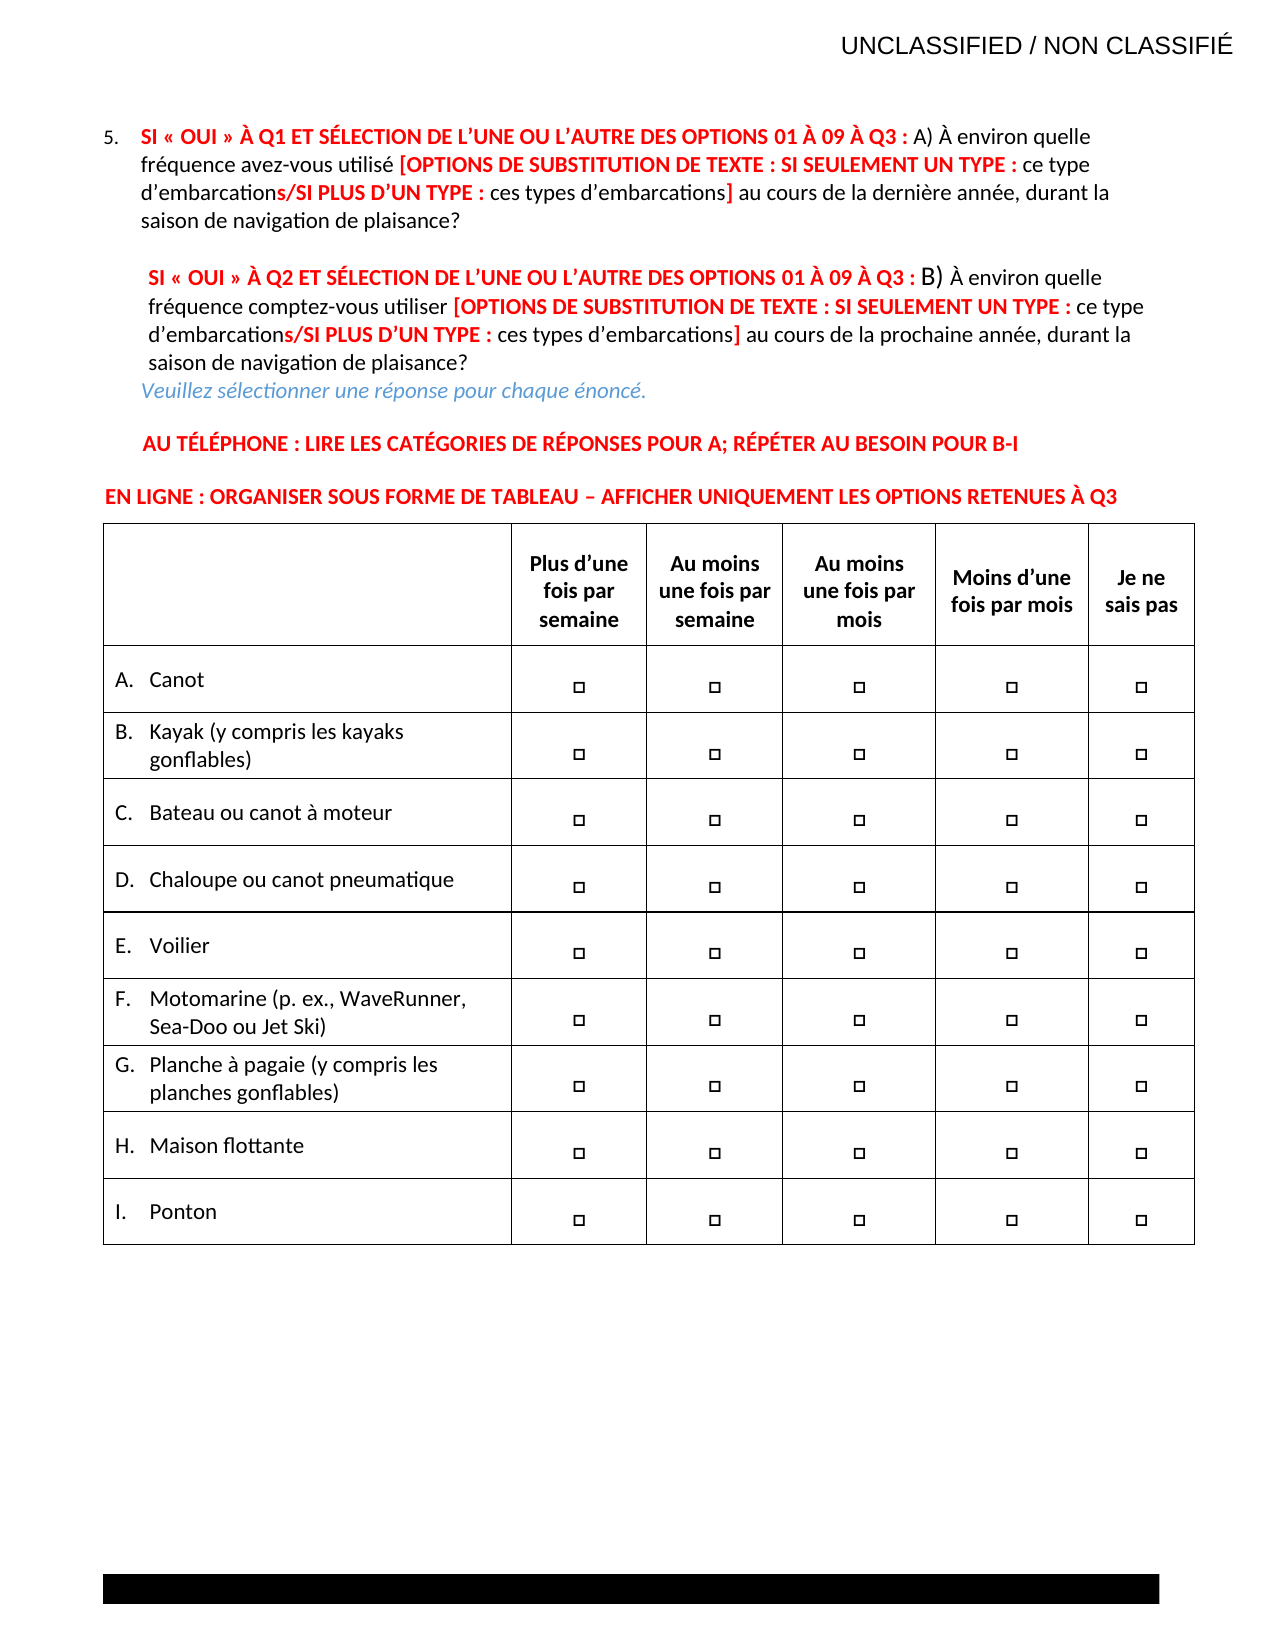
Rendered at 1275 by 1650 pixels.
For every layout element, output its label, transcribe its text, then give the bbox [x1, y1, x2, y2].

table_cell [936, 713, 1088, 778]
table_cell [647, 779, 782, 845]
text SI « OUI » À Q1 ET SÉLECTION DE L’UNE OU L’AUTRE DES OPTIONS 01 À 09 À Q3 : A) À environ quelle fréquence avez-vous utilisé [OPTIONS DE SUBSTITUTION DE TEXTE : SI SEULEMENT UN TYPE : ce type d’embarcations/SI PLUS D’UN TYPE : ces types d’embarcations] au cours de la dernière année, durant la saison de navigation de plaisance? [103, 122, 1153, 234]
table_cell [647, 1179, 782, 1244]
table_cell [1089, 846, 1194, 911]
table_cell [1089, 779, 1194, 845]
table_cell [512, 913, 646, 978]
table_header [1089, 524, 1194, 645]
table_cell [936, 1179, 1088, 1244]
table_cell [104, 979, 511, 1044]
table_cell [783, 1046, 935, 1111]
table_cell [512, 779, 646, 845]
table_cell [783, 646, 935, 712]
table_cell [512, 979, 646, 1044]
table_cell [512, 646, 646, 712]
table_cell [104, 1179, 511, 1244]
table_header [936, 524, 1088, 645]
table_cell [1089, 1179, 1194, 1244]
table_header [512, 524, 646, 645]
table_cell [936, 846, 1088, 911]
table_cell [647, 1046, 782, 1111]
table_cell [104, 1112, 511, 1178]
text AU TÉLÉPHONE : LIRE LES CATÉGORIES DE RÉPONSES POUR A; RÉPÉTER AU BESOIN POUR B-I [141, 429, 1153, 457]
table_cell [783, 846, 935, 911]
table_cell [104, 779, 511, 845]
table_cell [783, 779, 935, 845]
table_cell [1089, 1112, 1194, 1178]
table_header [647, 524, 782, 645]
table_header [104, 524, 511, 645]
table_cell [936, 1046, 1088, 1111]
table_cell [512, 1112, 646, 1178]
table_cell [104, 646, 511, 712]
text SI « OUI » À Q2 ET SÉLECTION DE L’UNE OU L’AUTRE DES OPTIONS 01 À 09 À Q3 : B) À environ quelle fréquence comptez-vous utiliser [OPTIONS DE SUBSTITUTION DE TEXTE : SI SEULEMENT UN TYPE : ce type d’embarcations/SI PLUS D’UN TYPE : ces types d’embarcations] au cours de la prochaine année, durant la saison de navigation de plaisance? [103, 259, 1153, 376]
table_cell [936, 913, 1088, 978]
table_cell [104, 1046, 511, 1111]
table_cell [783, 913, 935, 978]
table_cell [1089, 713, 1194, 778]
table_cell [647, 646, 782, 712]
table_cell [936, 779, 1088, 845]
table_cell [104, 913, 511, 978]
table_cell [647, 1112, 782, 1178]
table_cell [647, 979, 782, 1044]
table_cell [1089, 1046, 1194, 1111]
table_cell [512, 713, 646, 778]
text Veuillez sélectionner une réponse pour chaque énoncé. [141, 376, 1153, 404]
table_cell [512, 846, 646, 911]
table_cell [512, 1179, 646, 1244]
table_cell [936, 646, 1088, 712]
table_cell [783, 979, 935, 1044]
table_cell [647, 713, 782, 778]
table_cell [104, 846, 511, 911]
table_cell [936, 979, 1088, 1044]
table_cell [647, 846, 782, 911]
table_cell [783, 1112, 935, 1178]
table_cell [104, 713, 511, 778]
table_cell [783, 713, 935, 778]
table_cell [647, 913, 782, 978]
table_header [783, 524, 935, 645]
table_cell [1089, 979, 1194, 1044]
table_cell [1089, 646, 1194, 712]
text EN LIGNE : ORGANISER SOUS FORME DE TABLEAU – AFFICHER UNIQUEMENT LES OPTIONS RETENUES À Q3 [103, 482, 1153, 510]
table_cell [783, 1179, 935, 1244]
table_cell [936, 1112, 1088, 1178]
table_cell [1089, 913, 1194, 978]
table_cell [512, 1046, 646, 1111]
